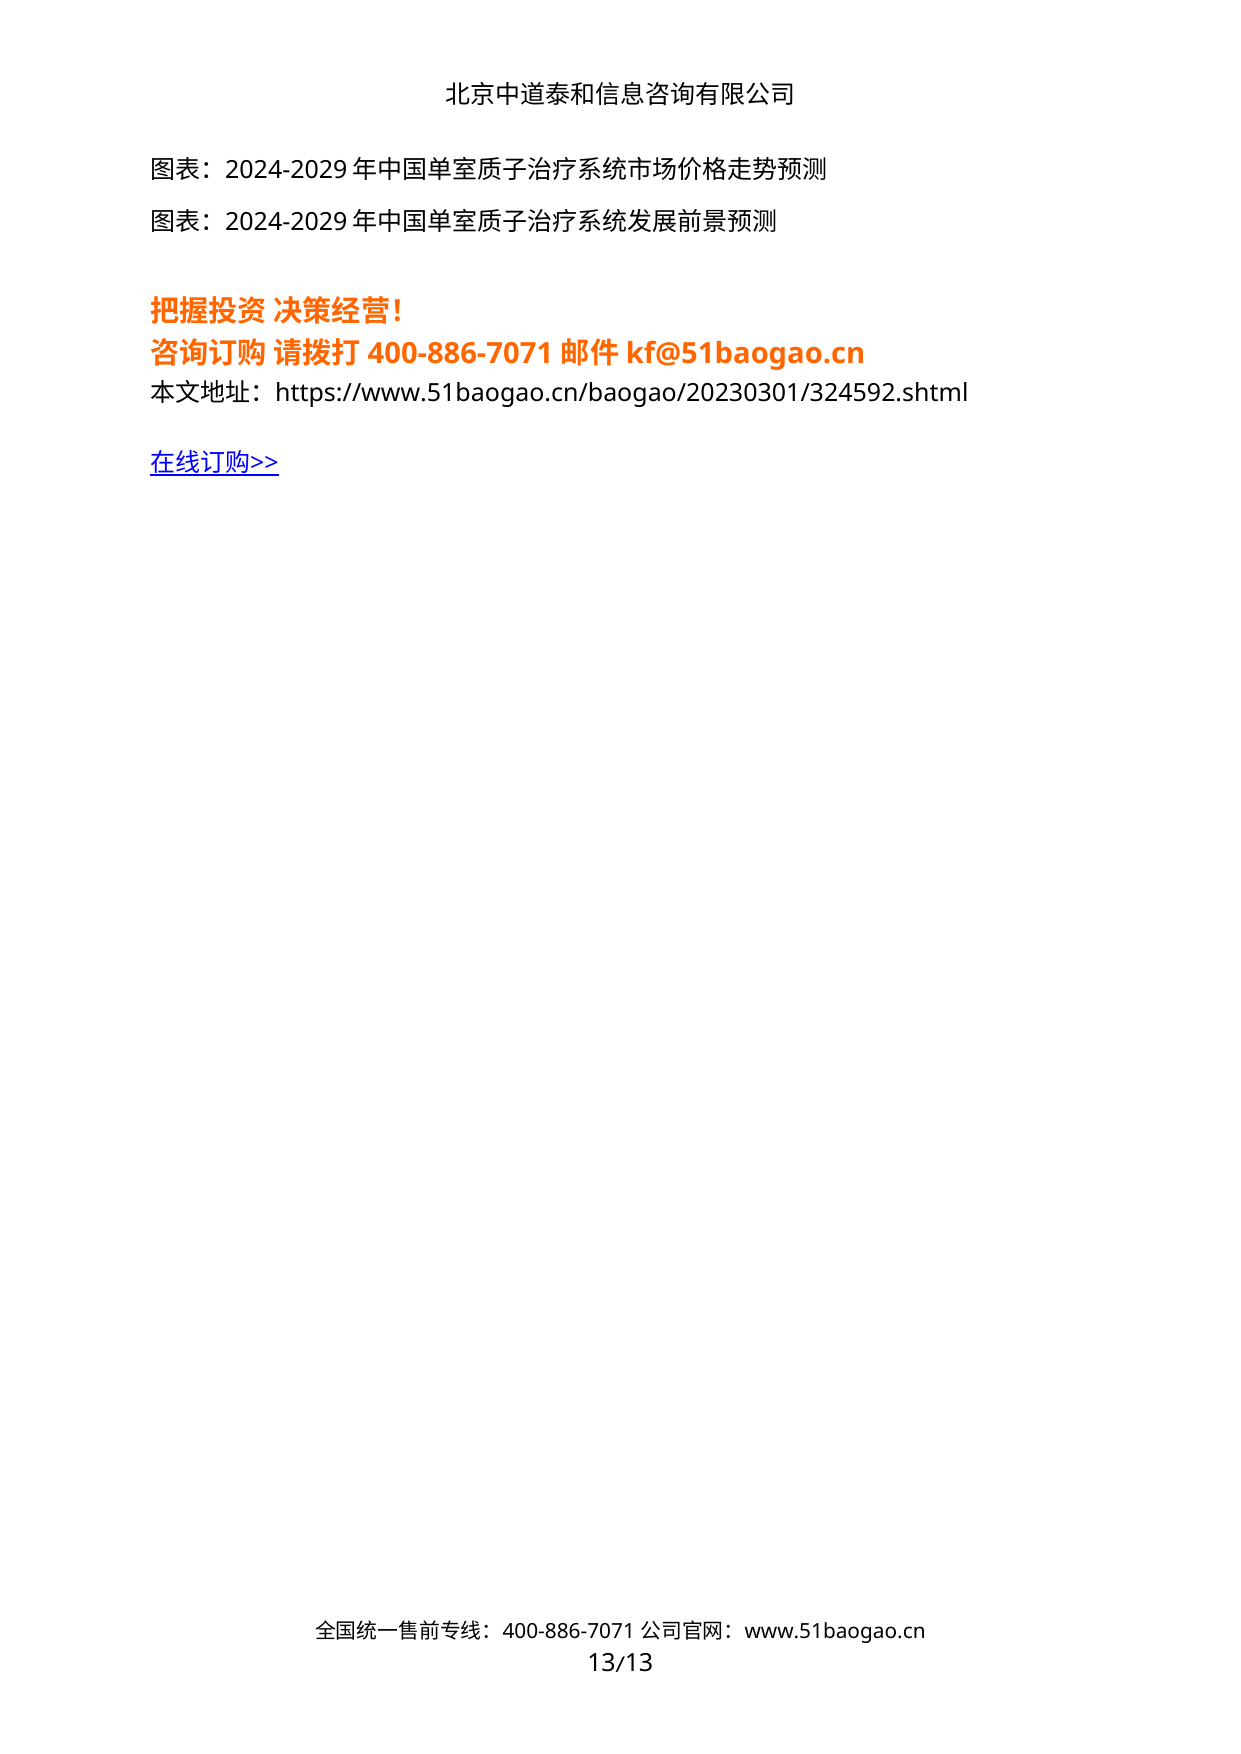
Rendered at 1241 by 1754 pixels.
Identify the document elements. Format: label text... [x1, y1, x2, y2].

text 图表：2024-2029年中国单室质子治疗系统市场价格走势预测 [150, 150, 1090, 186]
text 在线订购>> [150, 409, 1090, 479]
text 图表：2024-2029年中国单室质子治疗系统发展前景预测 [150, 202, 1090, 238]
text 把握投资 决策经营！咨询订购 请拨打 400-886-7071 邮件 kf@51baogao.cn本文地址：https://www.51baogao.cn/baogao/20230301/324592.shtml [150, 254, 1090, 409]
